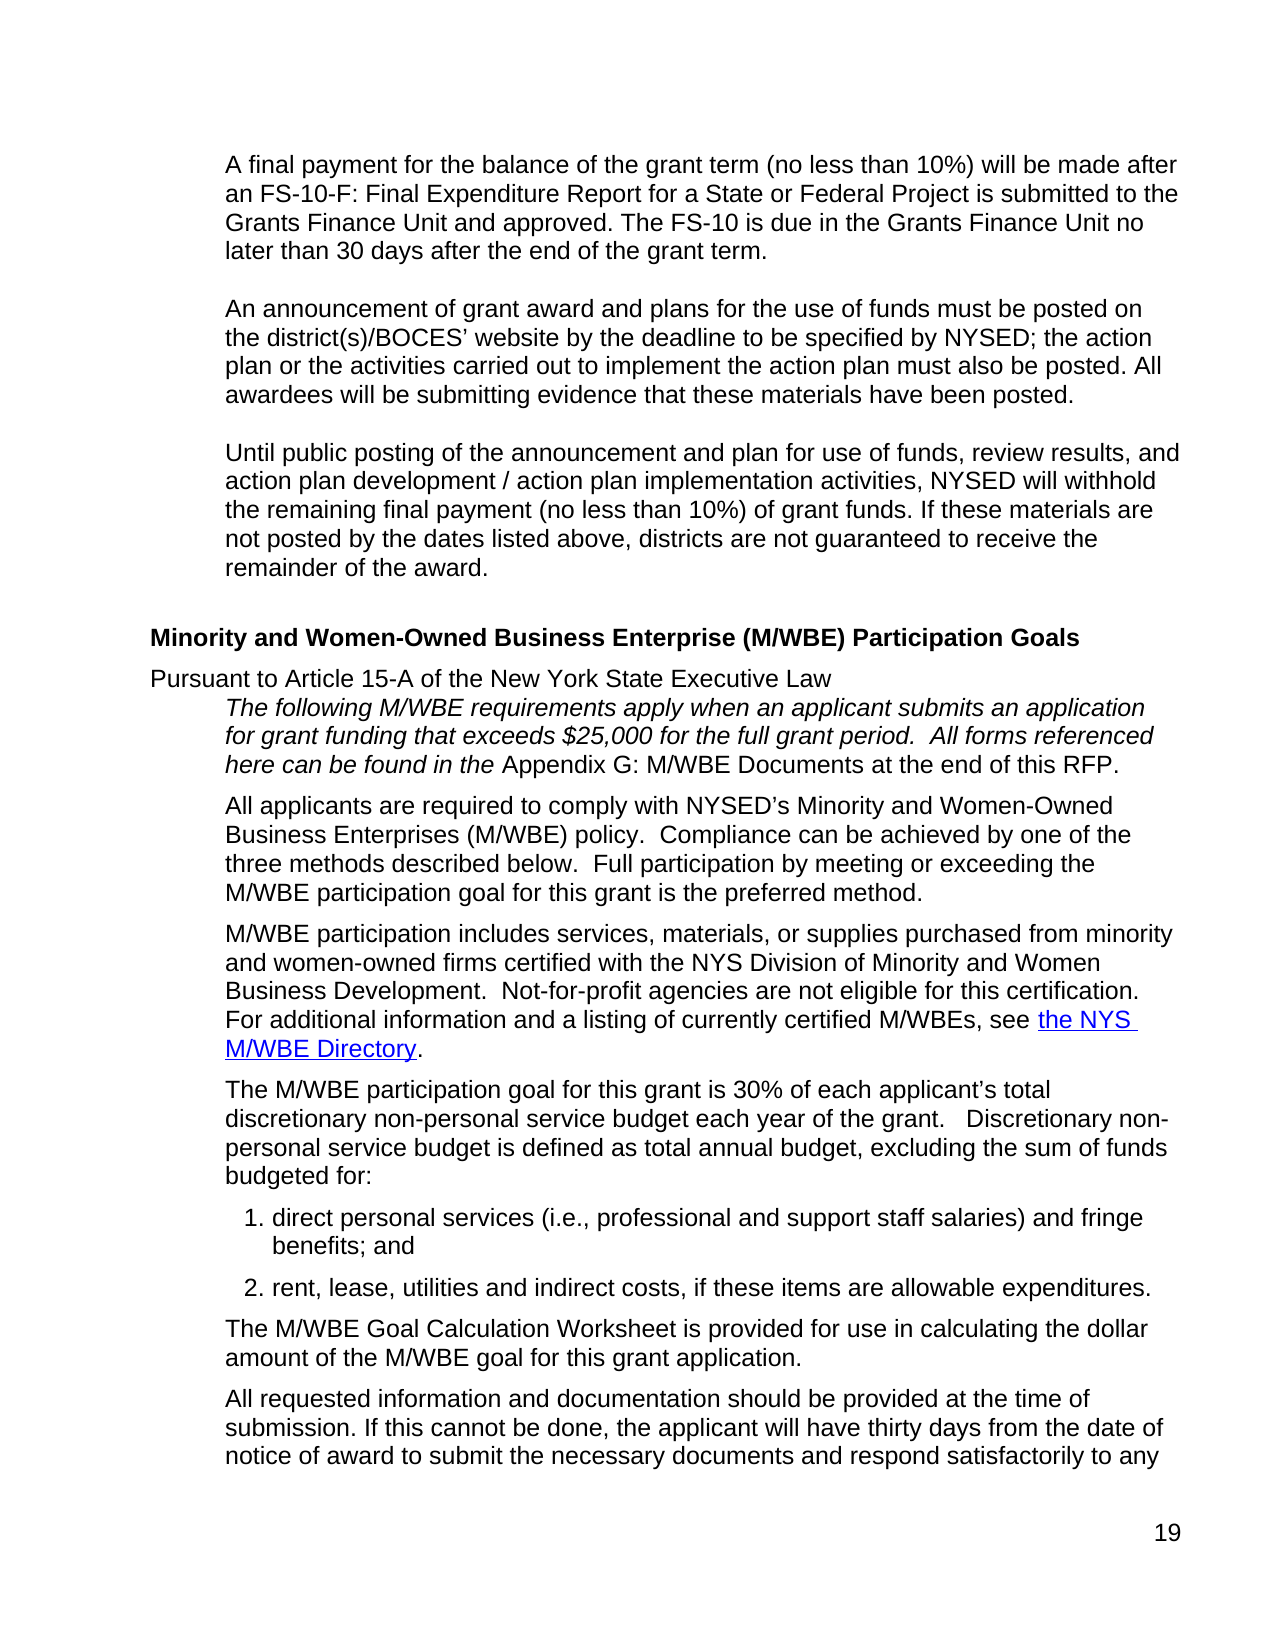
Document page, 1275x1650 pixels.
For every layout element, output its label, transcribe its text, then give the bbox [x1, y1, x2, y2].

subtitle Minority and Women-Owned Business Enterprise (M/WBE) Participation Goals [150, 622, 1181, 651]
text All applicants are required to comply with NYSED’s Minority and Women-Owned Business Enterprises (M/WBE) policy. Compliance can be achieved by one of the three methods described below. Full participation by meeting or exceeding the M/WBE participation goal for this grant is the preferred method. [225, 791, 1181, 906]
text Pursuant to Article 15-A of the New York State Executive Law [150, 664, 1181, 692]
text 2. rent, lease, utilities and indirect costs, if these items are allowable expenditures. [244, 1272, 1181, 1301]
text 1. direct personal services (i.e., professional and support staff salaries) and fringe benefits; and [244, 1202, 1181, 1260]
text M/WBE participation includes services, materials, or supplies purchased from minority and women-owned firms certified with the NYS Division of Minority and Women Business Development. Not-for-profit agencies are not eligible for this certification. For additional information and a listing of currently certified M/WBEs, see the NYS M/WBE Directory. [225, 919, 1181, 1062]
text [225, 1384, 1181, 1470]
text A final payment for the balance of the grant term (no less than 10%) will be made after an FS-10-F: Final Expenditure Report for a State or Federal Project is submitted to the Grants Finance Unit and approved. The FS-10 is due in the Grants Finance Unit no later than 30 days after the end of the grant term. [225, 150, 1181, 265]
text The M/WBE Goal Calculation Worksheet is provided for use in calculating the dollar amount of the M/WBE goal for this grant application. [225, 1314, 1181, 1371]
text An announcement of grant award and plans for the use of funds must be posted on the district(s)/BOCES’ website by the deadline to be specified by NYSED; the action plan or the activities carried out to implement the action plan must also be posted. All awardees will be submitting evidence that these materials have been posted. [225, 294, 1181, 409]
text The M/WBE participation goal for this grant is 30% of each applicant’s total discretionary non-personal service budget each year of the grant. Discretionary non-personal service budget is defined as total annual budget, excluding the sum of funds budgeted for: [225, 1075, 1181, 1190]
text The following M/WBE requirements apply when an applicant submits an application for grant funding that exceeds $25,000 for the full grant period. All forms referenced here can be found in the Appendix G: M/WBE Documents at the end of this RFP. [225, 692, 1181, 779]
text Until public posting of the announcement and plan for use of funds, review results, and action plan development / action plan implementation activities, NYSED will withhold the remaining final payment (no less than 10%) of grant funds. If these materials are not posted by the dates listed above, districts are not guaranteed to receive the remainder of the award. [225, 437, 1181, 581]
